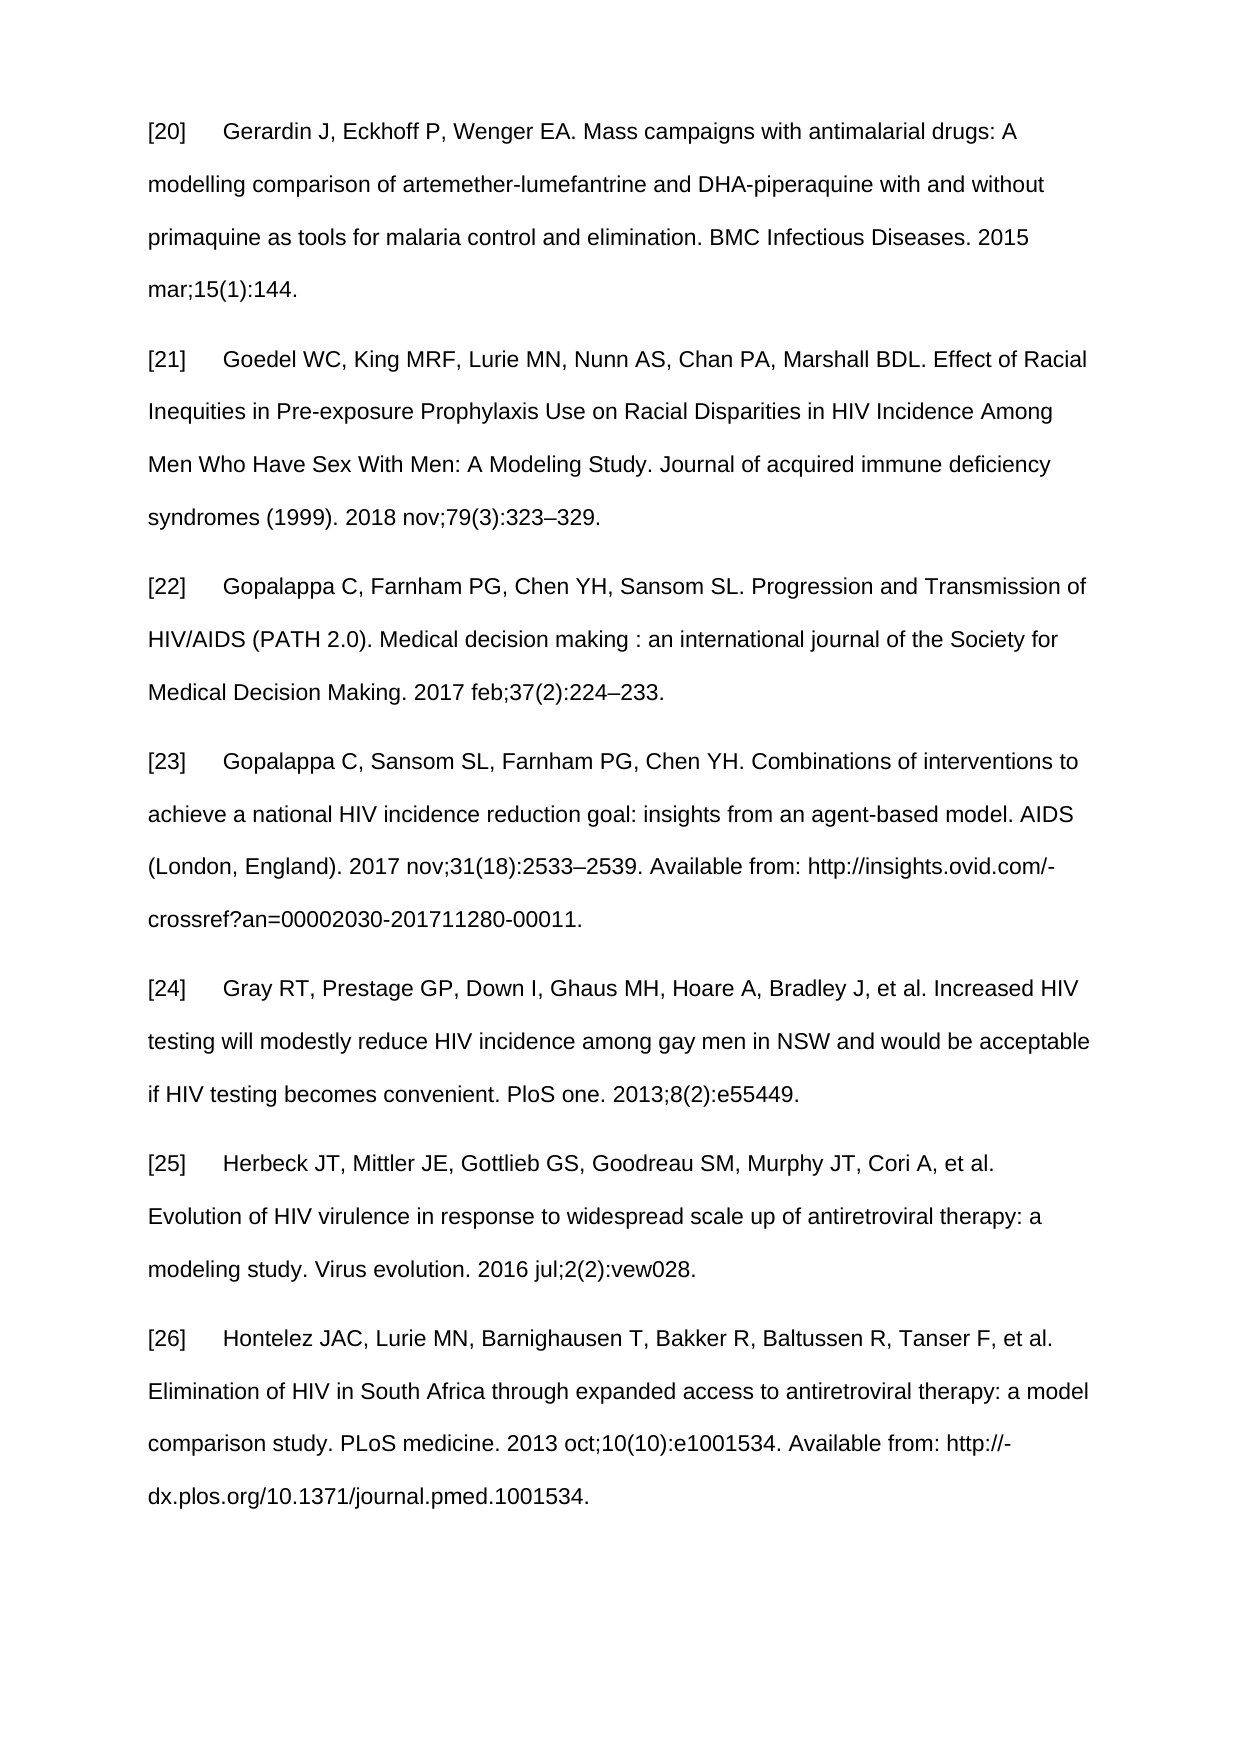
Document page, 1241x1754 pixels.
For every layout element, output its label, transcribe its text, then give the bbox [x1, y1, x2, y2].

text [23] Gopalappa C, Sansom SL, Farnham PG, Chen YH. Combinations of interventions to achieve a national HIV incidence reduction goal: insights from an agent-based model. AIDS (London, England). 2017 nov;31(18):2533–2539. Available from: http://insights.ovid.com/crossref?an=00002030-201711280-00011. [148, 748, 1092, 932]
text [21] Goedel WC, King MRF, Lurie MN, Nunn AS, Chan PA, Marshall BDL. Effect of Racial Inequities in Pre-exposure Prophylaxis Use on Racial Disparities in HIV Incidence Among Men Who Have Sex With Men: A Modeling Study. Journal of acquired immune deficiency syndromes (1999). 2018 nov;79(3):323–329. [148, 346, 1092, 530]
text [20] Gerardin J, Eckhoff P, Wenger EA. Mass campaigns with antimalarial drugs: A modelling comparison of artemether-lumefantrine and DHA-piperaquine with and without primaquine as tools for malaria control and elimination. BMC Infectious Diseases. 2015 mar;15(1):144. [148, 118, 1092, 303]
text [24] Gray RT, Prestage GP, Down I, Ghaus MH, Hoare A, Bradley J, et al. Increased HIV testing will modestly reduce HIV incidence among gay men in NSW and would be acceptable if HIV testing becomes convenient. PloS one. 2013;8(2):e55449. [148, 975, 1092, 1107]
text [25] Herbeck JT, Mittler JE, Gottlieb GS, Goodreau SM, Murphy JT, Cori A, et al. Evolution of HIV virulence in response to widespread scale up of antiretroviral therapy: a modeling study. Virus evolution. 2016 jul;2(2):vew028. [148, 1150, 1092, 1282]
text [26] Hontelez JAC, Lurie MN, Barnighausen T, Bakker R, Baltussen R, Tanser F, et al. Elimination of HIV in South Africa through expanded access to antiretroviral therapy: a model comparison study. PLoS medicine. 2013 oct;10(10):e1001534. Available from: http://dx.plos.org/10.1371/journal.pmed.1001534. [148, 1325, 1092, 1509]
text [22] Gopalappa C, Farnham PG, Chen YH, Sansom SL. Progression and Transmission of HIV/AIDS (PATH 2.0). Medical decision making : an international journal of the Society for Medical Decision Making. 2017 feb;37(2):224–233. [148, 573, 1092, 705]
